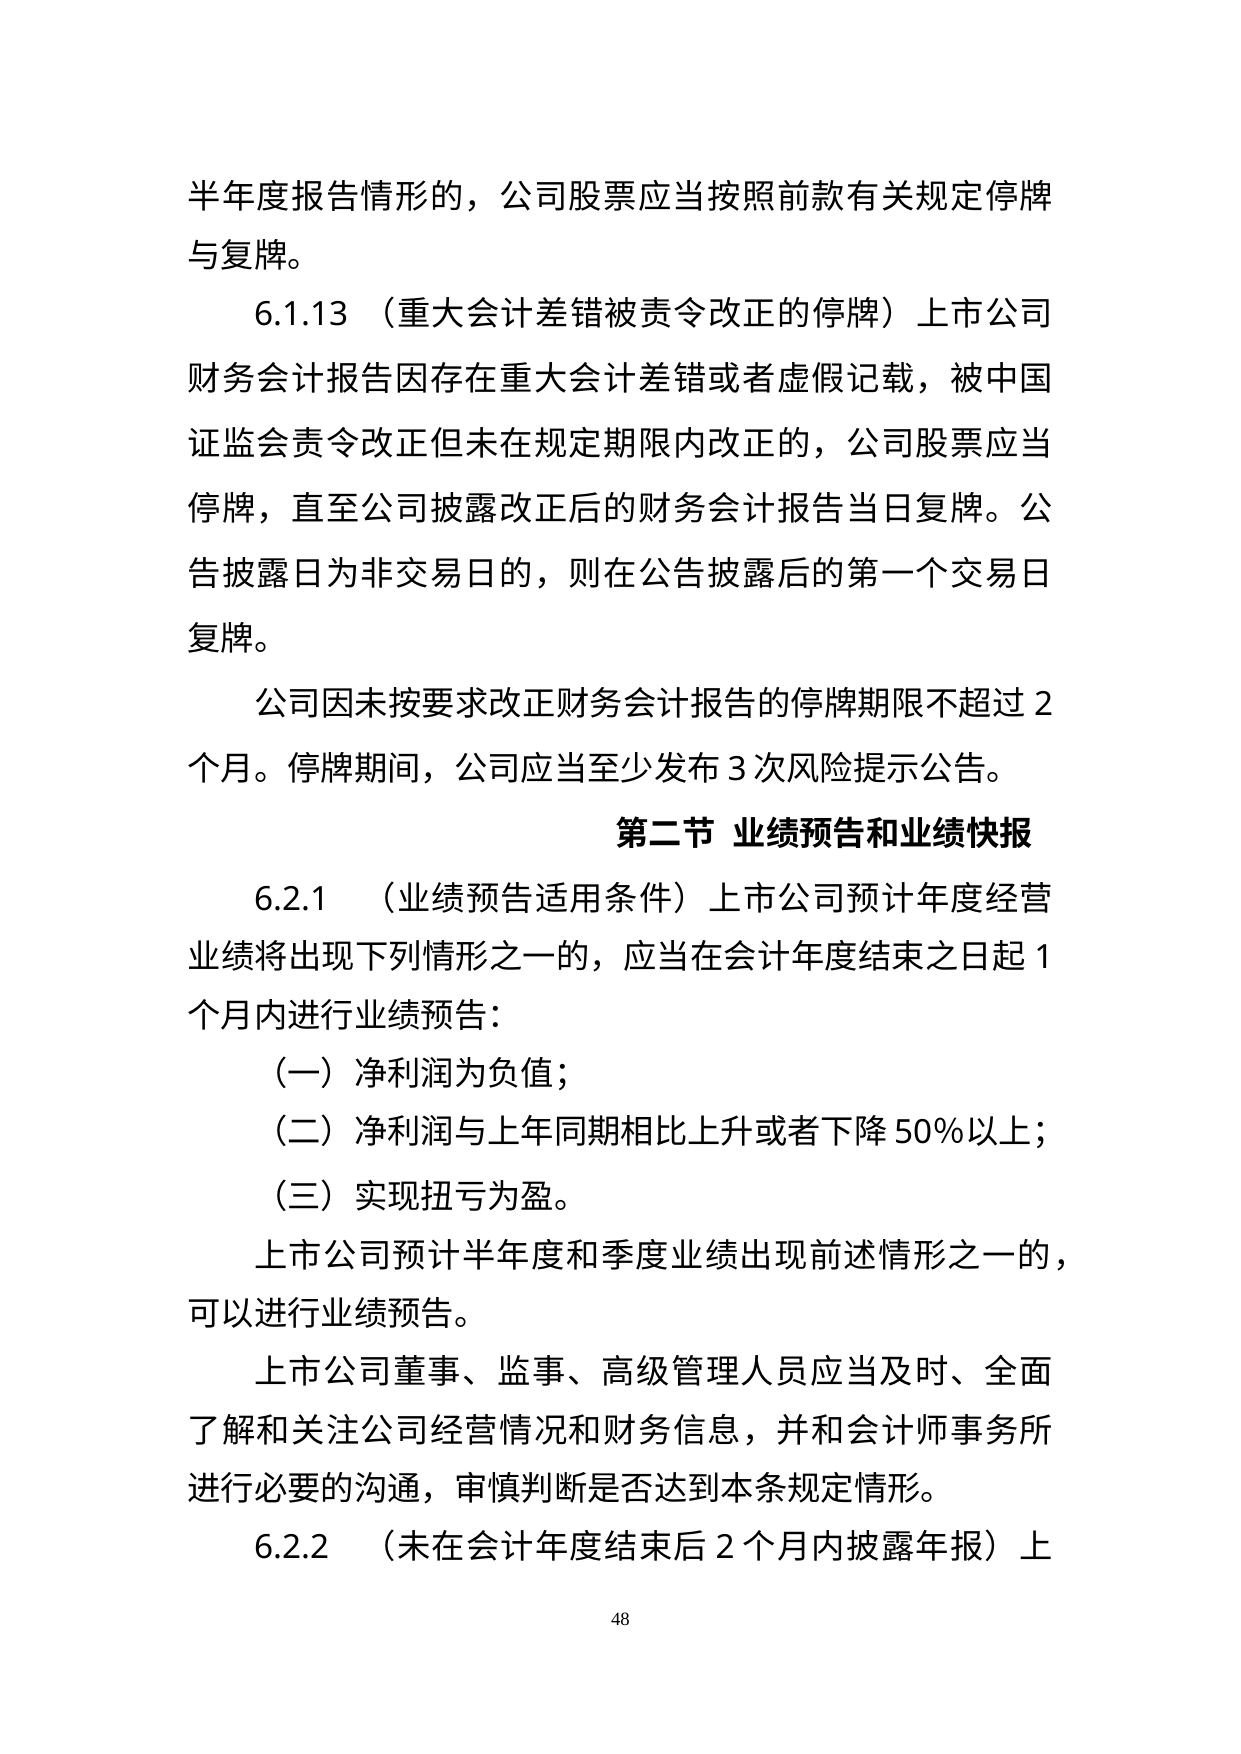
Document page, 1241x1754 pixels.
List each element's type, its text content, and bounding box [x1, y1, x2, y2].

list （重大会计差错被责令改正的停牌）上市公司财务会计报告因存在重大会计差错或者虚假记载，被中国证监会责令改正但未在规定期限内改正的，公司股票应当停牌，直至公司披露改正后的财务会计报告当日复牌。公告披露日为非交易日的，则在公告披露后的第一个交易日复牌。 [187, 279, 1053, 669]
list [187, 1512, 1053, 1570]
text （二）净利润与上年同期相比上升或者下降50％以上； [187, 1097, 1053, 1162]
text 业绩预告和业绩快报 [645, 799, 1053, 864]
list （业绩预告适用条件）上市公司预计年度经营业绩将出现下列情形之一的，应当在会计年度结束之日起1个月内进行业绩预告： [187, 864, 1053, 1039]
list 上市公司董事、监事、高级管理人员应当及时、全面了解和关注公司经营情况和财务信息，并和会计师事务所进行必要的沟通，审慎判断是否达到本条规定情形。 [187, 1337, 1053, 1512]
text 公司因未按要求改正财务会计报告的停牌期限不超过2个月。停牌期间，公司应当至少发布3次风险提示公告。 [187, 669, 1053, 799]
list 上市公司预计半年度和季度业绩出现前述情形之一的，可以进行业绩预告。 [187, 1220, 1053, 1337]
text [187, 162, 1053, 279]
list （三）实现扭亏为盈。 [187, 1162, 1053, 1220]
list （一）净利润为负值； [187, 1039, 1053, 1097]
